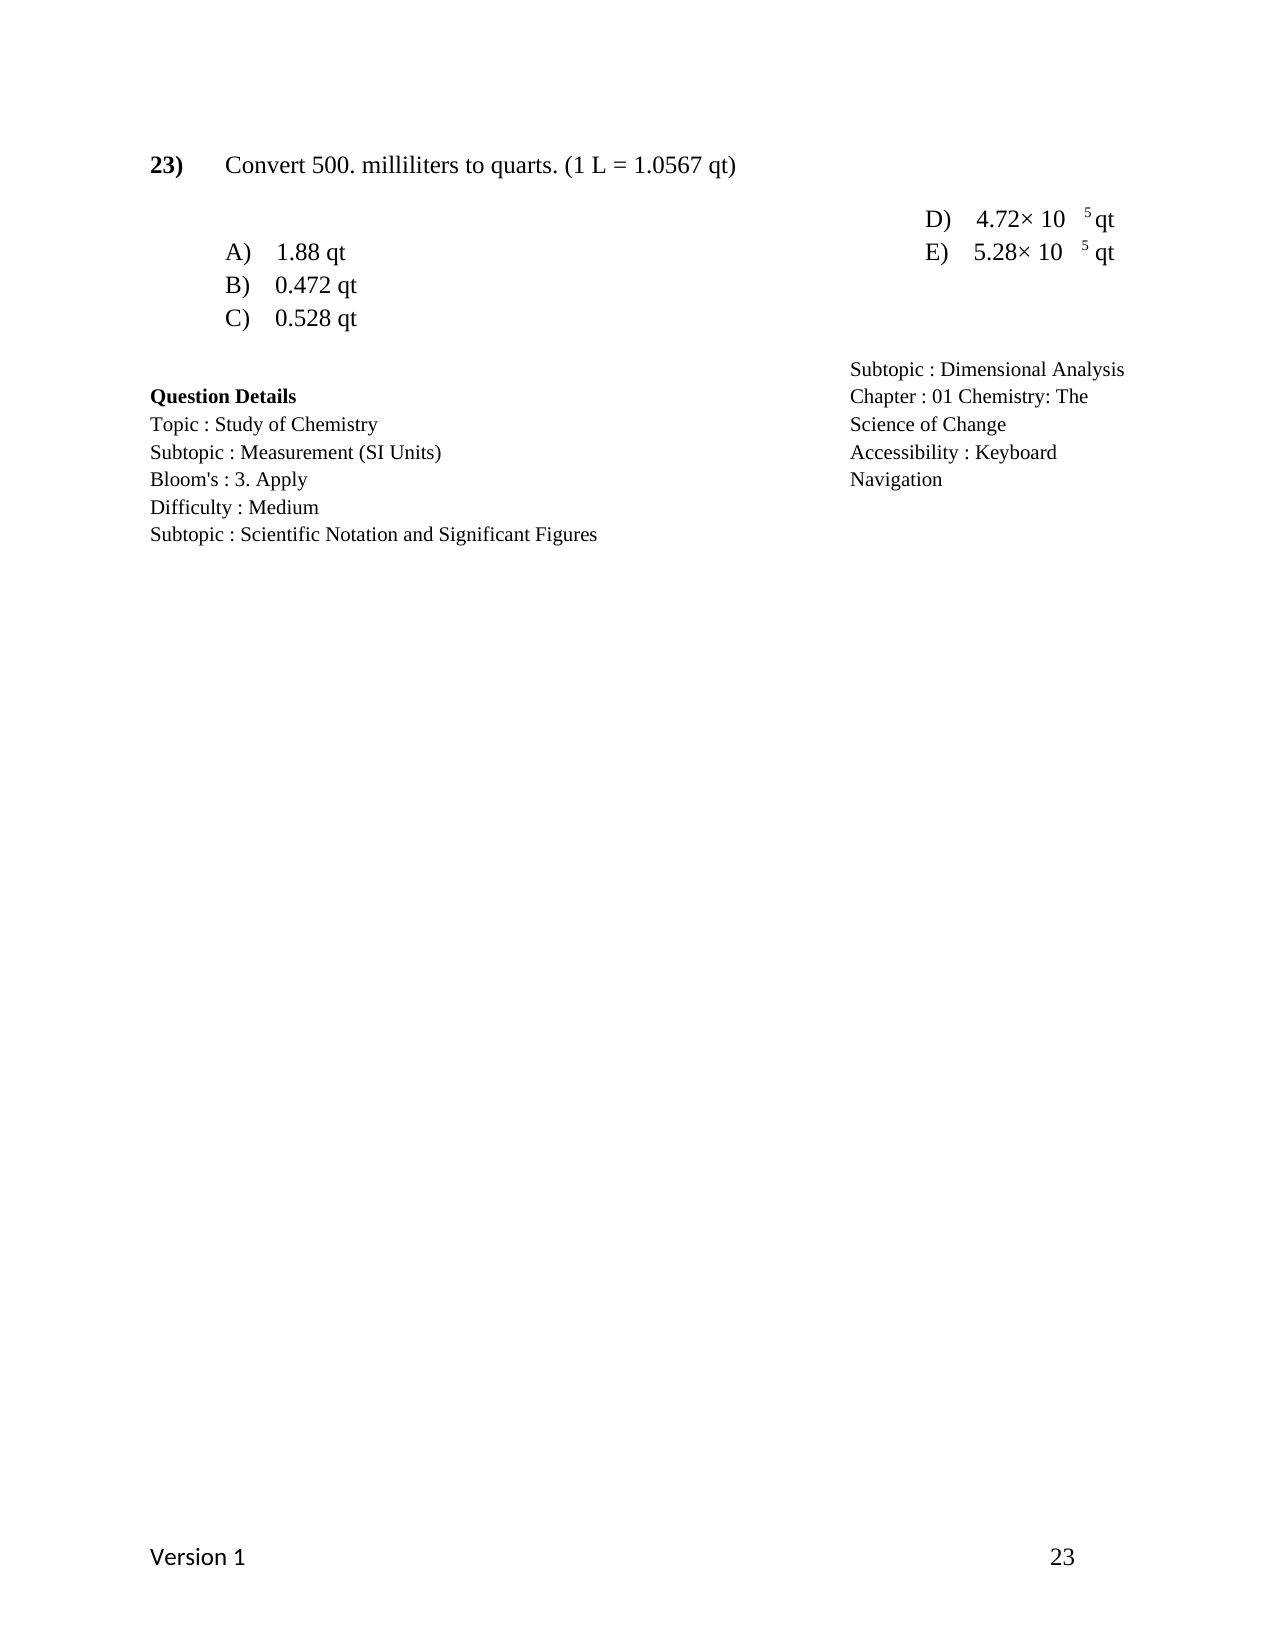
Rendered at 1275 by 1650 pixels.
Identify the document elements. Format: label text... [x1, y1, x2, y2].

text 23) Convert 500. milliliters to quarts. (1 L = 1.0567 qt) [150, 150, 775, 179]
text Question Details Topic : Study of Chemistry Subtopic : Measurement (SI Units) Bloom's : 3. Apply Difficulty : Medium Subtopic : Scientific Notation and Significant Figures Subtopic : Dimensional Analysis Chapter : 01 Chemistry: The Science of Change Accessibility : Keyboard Navigation [150, 357, 775, 546]
text Question Details Topic : Study of Chemistry Subtopic : Measurement (SI Units) Bloom's : 3. Apply Difficulty : Medium Subtopic : Scientific Notation and Significant Figures Subtopic : Dimensional Analysis Chapter : 01 Chemistry: The Science of Change Accessibility : Keyboard Navigation [850, 357, 1125, 491]
text A) 1.88 qt B) 0.472 qt C) 0.528 qt D) 4.72× 10 5 qt E) 5.28× 10 5 qt [850, 204, 1125, 299]
text A) 1.88 qt B) 0.472 qt C) 0.528 qt D) 4.72× 10 5 qt E) 5.28× 10 5 qt [150, 204, 775, 332]
